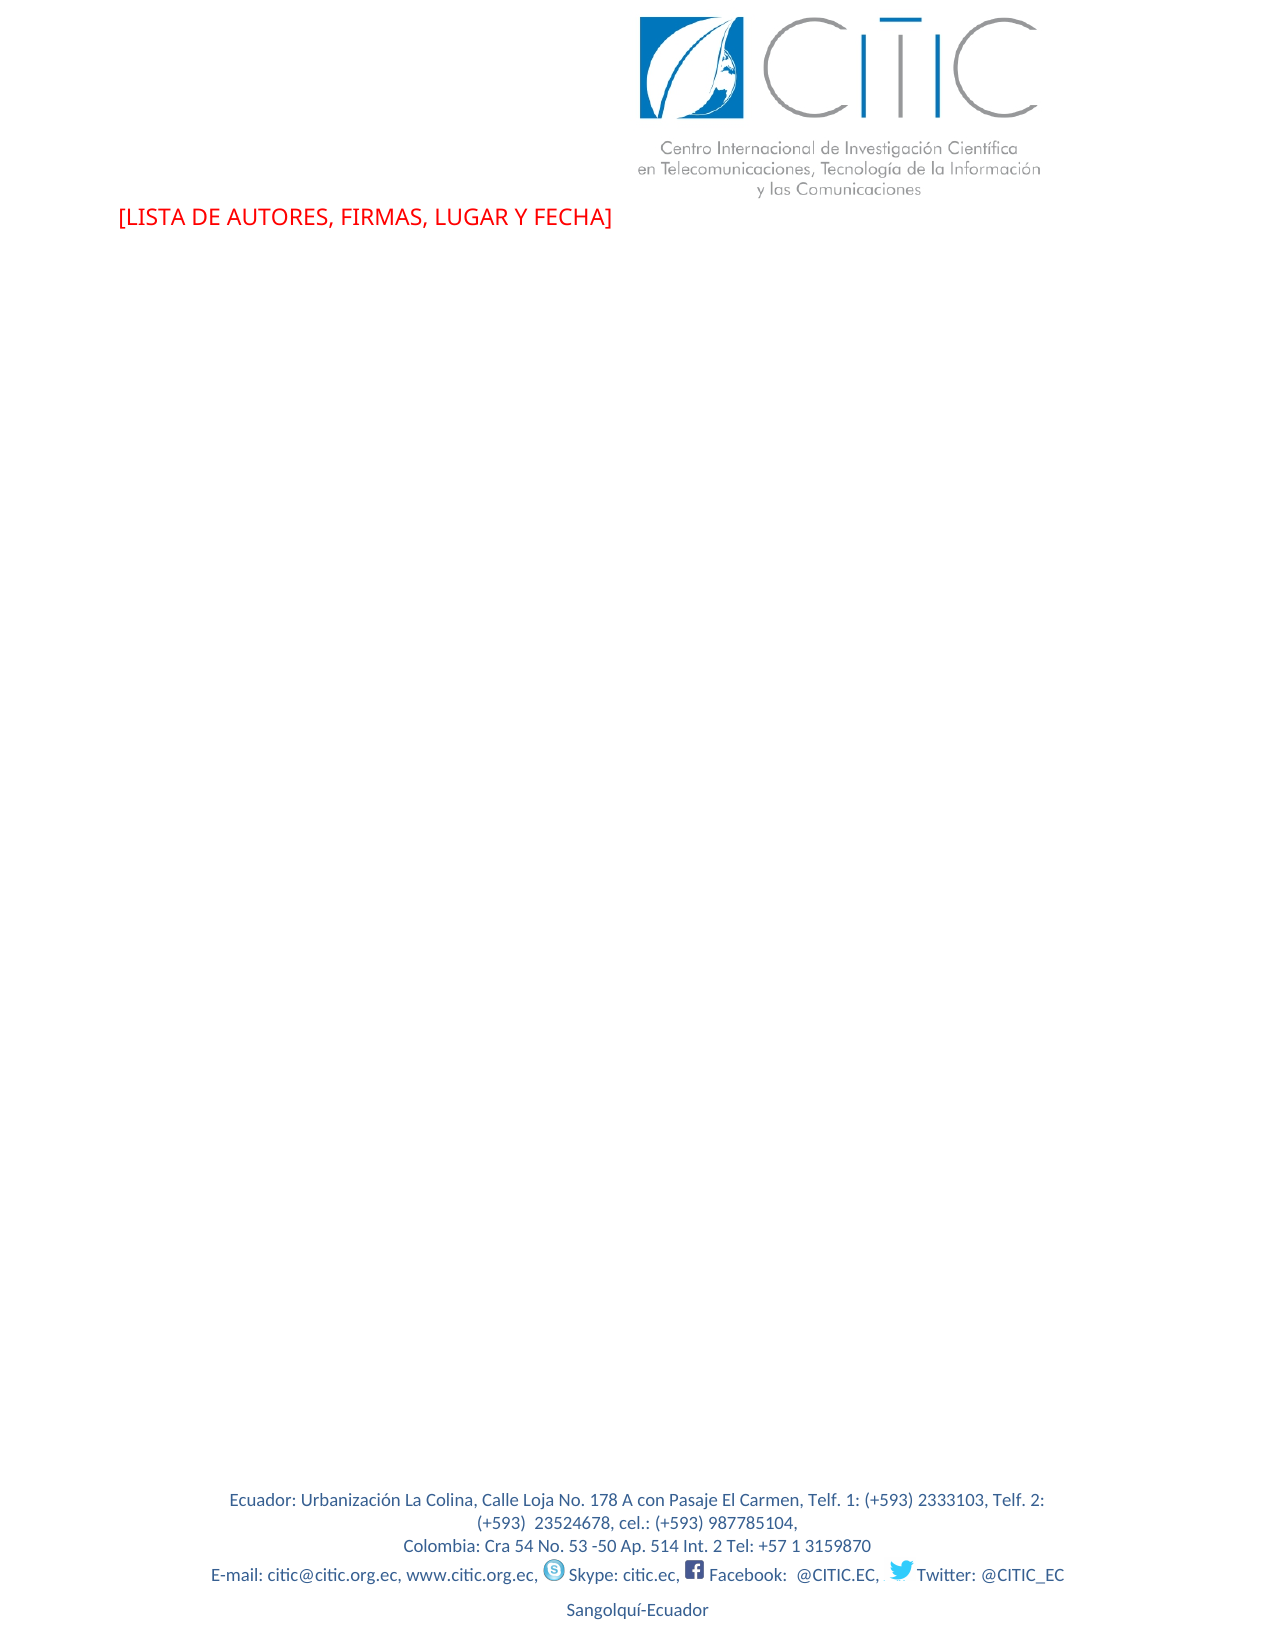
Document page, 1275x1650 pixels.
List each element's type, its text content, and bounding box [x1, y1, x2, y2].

picture [613, 0, 1069, 201]
picture [684, 1559, 705, 1581]
text [LISTA DE AUTORES, FIRMAS, LUGAR Y FECHA] [118, 201, 1160, 232]
picture [883, 1557, 917, 1581]
picture [542, 1559, 565, 1581]
